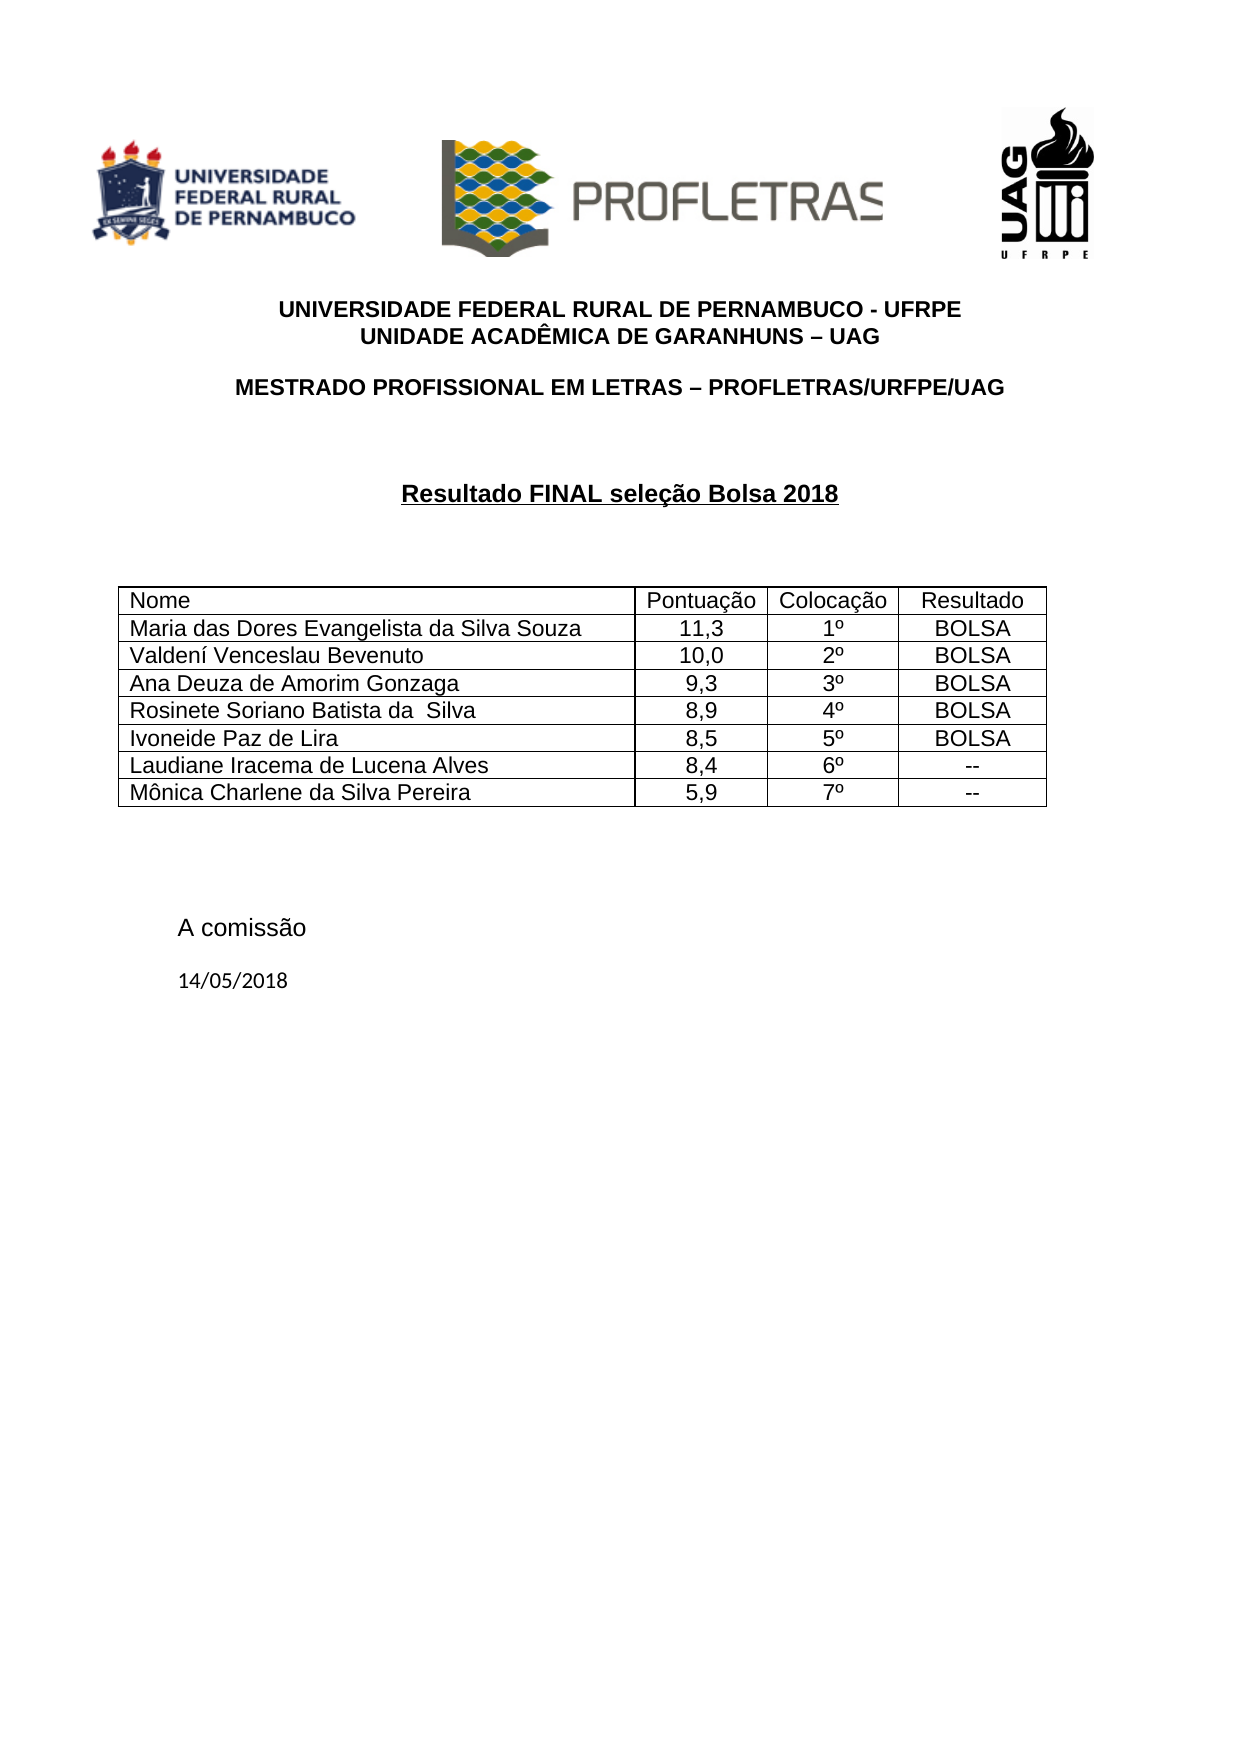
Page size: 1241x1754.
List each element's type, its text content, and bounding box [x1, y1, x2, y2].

picture [83, 121, 362, 263]
table_header Pontuação [636, 588, 767, 614]
table_cell Ana Deuza de Amorim Gonzaga [119, 670, 634, 696]
picture [1001, 107, 1094, 257]
text A comissão [177, 913, 1063, 941]
table_cell 3º [768, 670, 898, 696]
table_header Colocação [768, 588, 898, 614]
table_cell 10,0 [636, 642, 767, 669]
table_cell 9,3 [636, 670, 767, 696]
table_header Resultado [899, 588, 1046, 614]
table_cell BOLSA [899, 697, 1046, 723]
table_cell 8,9 [636, 697, 767, 723]
table_cell 8,5 [636, 725, 767, 751]
table_cell 5º [768, 725, 898, 751]
table_cell -- [899, 752, 1046, 778]
table_cell 8,4 [636, 752, 767, 778]
table_cell 7º [768, 779, 898, 806]
text Resultado FINAL seleção Bolsa 2018 [177, 479, 1063, 507]
table_cell Laudiane Iracema de Lucena Alves [119, 752, 634, 778]
table_cell BOLSA [899, 670, 1046, 696]
text MESTRADO PROFISSIONAL EM LETRAS – PROFLETRAS/URFPE/UAG [177, 374, 1063, 400]
text 14/05/2018 [177, 967, 1063, 994]
table_cell Rosinete Soriano Batista da Silva [119, 697, 634, 723]
table_cell BOLSA [899, 725, 1046, 751]
table_cell 4º [768, 697, 898, 723]
table_cell -- [899, 779, 1046, 806]
table_cell Valdení Venceslau Bevenuto [119, 642, 634, 669]
text UNIDADE ACADÊMICA DE GARANHUNS – UAG [177, 323, 1063, 349]
table_header Nome [119, 588, 634, 614]
table_cell BOLSA [899, 615, 1046, 641]
table_cell Ivoneide Paz de Lira [119, 725, 634, 751]
table_cell Mônica Charlene da Silva Pereira [119, 779, 634, 806]
table_cell 6º [768, 752, 898, 778]
table_cell 11,3 [636, 615, 767, 641]
picture [441, 140, 883, 257]
table_cell BOLSA [899, 642, 1046, 669]
table_cell 5,9 [636, 779, 767, 806]
table_cell 2º [768, 642, 898, 669]
table_cell Maria das Dores Evangelista da Silva Souza [119, 615, 634, 641]
subtitle UNIVERSIDADE FEDERAL RURAL DE PERNAMBUCO - UFRPE [177, 296, 1063, 323]
table_cell 1º [768, 615, 898, 641]
